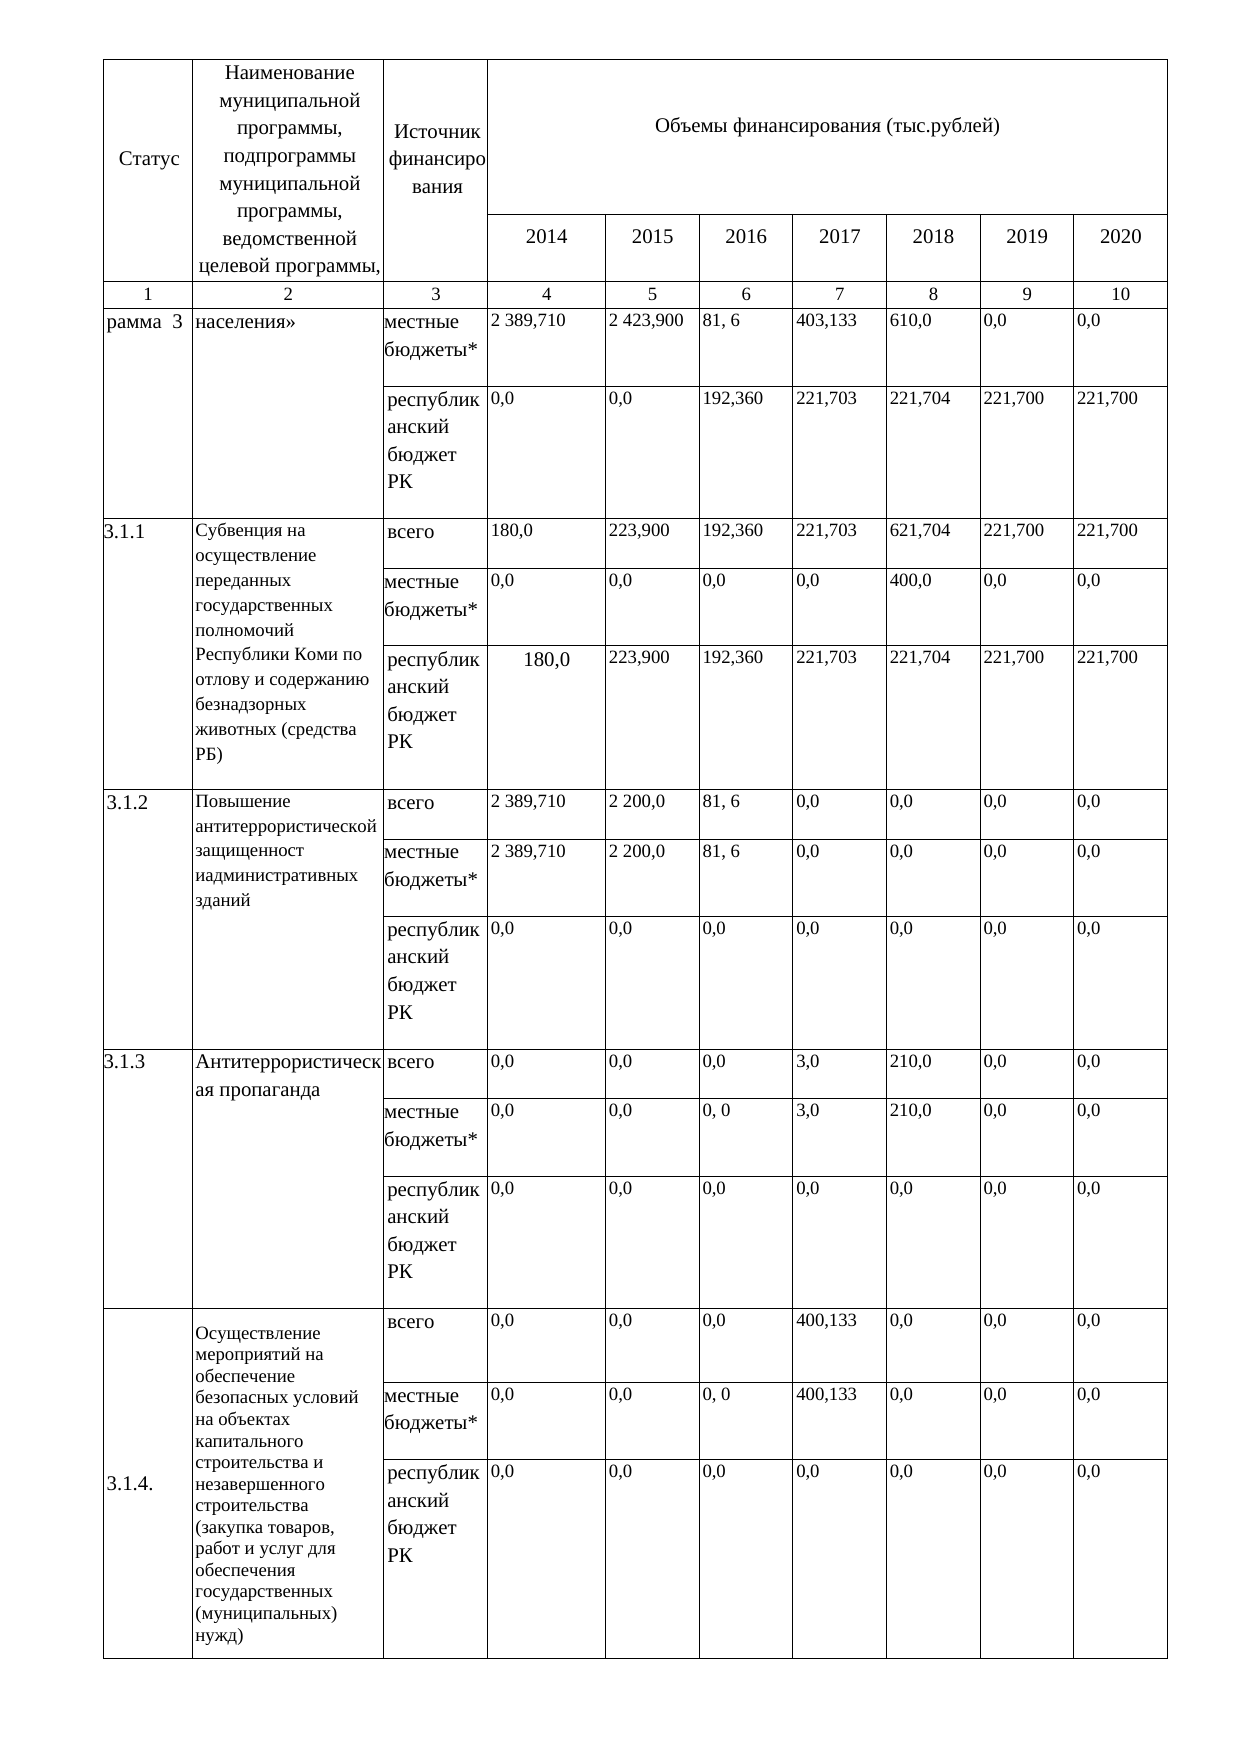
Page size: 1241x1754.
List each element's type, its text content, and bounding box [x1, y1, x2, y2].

table_cell 0,0 [700, 1309, 792, 1382]
table_cell 2 389,710 [488, 840, 605, 916]
table_cell 0,0 [887, 1309, 980, 1382]
table_cell Осуществление мероприятий на обеспечение безопасных условий на объектах капитального строительства и незавершенного строительства (закупка товаров, работ и услуг для обеспечения государственных (муниципальных) нужд) [193, 1309, 383, 1657]
table_cell 0,0 [981, 1309, 1073, 1382]
table_cell 0,0 [700, 1177, 792, 1308]
table_cell 400,0 [887, 569, 980, 645]
table_cell всего [384, 1050, 487, 1098]
table_cell 3.1.1 [104, 519, 192, 789]
table_cell 0,0 [793, 569, 886, 645]
table_cell 221,704 [887, 387, 980, 518]
table_cell 0,0 [606, 1099, 699, 1176]
table_cell 2015 [606, 215, 699, 281]
table_cell 4 [488, 282, 605, 308]
table_cell 0,0 [488, 1050, 605, 1098]
table_cell 0,0 [488, 387, 605, 518]
table_cell 0,0 [1074, 569, 1167, 645]
table_cell 2 389,710 [488, 309, 605, 386]
table_cell 0,0 [700, 569, 792, 645]
table_cell 223,900 [606, 646, 699, 789]
table_cell 210,0 [887, 1099, 980, 1176]
table_cell 0,0 [606, 387, 699, 518]
table_cell 0,0 [793, 790, 886, 838]
table_cell 0,0 [981, 1099, 1073, 1176]
table_cell 0,0 [488, 1460, 605, 1657]
table_cell 0,0 [606, 917, 699, 1048]
table_cell 0,0 [1074, 1309, 1167, 1382]
table_cell 0,0 [488, 569, 605, 645]
table_cell 0,0 [887, 1177, 980, 1308]
table_cell 223,900 [606, 519, 699, 568]
table_cell 81, 6 [700, 309, 792, 386]
table_cell 0,0 [981, 1383, 1073, 1459]
table_cell 0,0 [887, 1460, 980, 1657]
table_cell 192,360 [700, 519, 792, 568]
table_cell местные бюджеты* [384, 840, 487, 916]
table_cell 2014 [488, 215, 605, 281]
table_cell 3.1.3 [104, 1050, 192, 1308]
table_cell 0,0 [488, 1099, 605, 1176]
table_cell 221,700 [1074, 519, 1167, 568]
table_cell 221,700 [981, 387, 1073, 518]
table_cell местные бюджеты* [384, 569, 487, 645]
table_cell 2 389,710 [488, 790, 605, 838]
table_cell 400,133 [793, 1309, 886, 1382]
table_cell 7 [793, 282, 886, 308]
table_cell 0,0 [1074, 1460, 1167, 1657]
table_cell 3.1.4. [104, 1309, 192, 1657]
table_cell 0,0 [488, 1309, 605, 1382]
table_header Статус [104, 60, 192, 281]
table_cell 3.1.2 [104, 790, 192, 1048]
table_cell всего [384, 1309, 487, 1382]
table_cell 0,0 [981, 1460, 1073, 1657]
table_cell 180,0 [488, 519, 605, 568]
table_cell 0,0 [488, 917, 605, 1048]
table_cell 621,704 [887, 519, 980, 568]
table_cell 0,0 [793, 1460, 886, 1657]
table_cell 0,0 [981, 309, 1073, 386]
table_cell 0,0 [606, 569, 699, 645]
table_cell 81, 6 [700, 840, 792, 916]
table_cell 0,0 [1074, 1050, 1167, 1098]
table_cell 0,0 [1074, 1383, 1167, 1459]
table_cell «Безопасность населения» [193, 309, 383, 518]
table_cell 0,0 [793, 840, 886, 916]
table_cell 0,0 [488, 1177, 605, 1308]
table_cell 221,700 [981, 519, 1073, 568]
table_cell 2 200,0 [606, 790, 699, 838]
table_cell 0,0 [981, 790, 1073, 838]
table_cell 0, 0 [700, 1383, 792, 1459]
table_cell Повышение антитеррористической защищенностиадминистративных зданий [193, 790, 383, 1048]
table_cell 180,0 [488, 646, 605, 789]
table_cell 0,0 [606, 1309, 699, 1382]
table_header Наименование муниципальной программы, подпрограммы муниципальной программы, ведомственной целевой программы, основного мероприятия [193, 60, 383, 281]
table_cell 81, 6 [700, 790, 792, 838]
table_cell республиканский бюджет РК [384, 1177, 487, 1308]
table_cell 0,0 [1074, 790, 1167, 838]
table_cell 221,703 [793, 519, 886, 568]
table_cell Субвенция на осуществление переданных государственных полномочий Республики Коми по отлову и содержанию безнадзорных животных (средства РБ) [193, 519, 383, 789]
table_cell 0,0 [606, 1383, 699, 1459]
table_cell Антитеррористическая пропаганда [193, 1050, 383, 1308]
table_cell 5 [606, 282, 699, 308]
table_cell 0,0 [793, 1177, 886, 1308]
table_cell 2019 [981, 215, 1073, 281]
table_cell 10 [1074, 282, 1167, 308]
table_header Источник финансирования [384, 60, 487, 281]
table_cell 2 [193, 282, 383, 308]
table_cell Подпрограмма 3 [104, 309, 192, 518]
table_cell 0,0 [981, 1177, 1073, 1308]
table_cell 0,0 [1074, 1177, 1167, 1308]
table_cell 0,0 [700, 1460, 792, 1657]
table_cell местные бюджеты* [384, 1099, 487, 1176]
table_cell 0,0 [700, 917, 792, 1048]
table_cell 0,0 [981, 917, 1073, 1048]
table_cell 0,0 [606, 1177, 699, 1308]
table_cell 0,0 [887, 840, 980, 916]
table_cell 2018 [887, 215, 980, 281]
table_cell 221,700 [981, 646, 1073, 789]
table_cell всего [384, 790, 487, 838]
table_cell республиканский бюджет РК [384, 646, 487, 789]
table_cell 0,0 [981, 569, 1073, 645]
table_cell 2017 [793, 215, 886, 281]
table_cell 0,0 [606, 1050, 699, 1098]
table_cell 221,703 [793, 387, 886, 518]
table_cell местные бюджеты* [384, 1383, 487, 1459]
table_cell 0,0 [1074, 917, 1167, 1048]
table_cell 192,360 [700, 387, 792, 518]
table_cell 0,0 [1074, 309, 1167, 386]
table_cell 221,700 [1074, 646, 1167, 789]
table_cell 2 200,0 [606, 840, 699, 916]
table_cell 0, 0 [700, 1099, 792, 1176]
table_cell 0,0 [606, 1460, 699, 1657]
table_cell 0,0 [1074, 1099, 1167, 1176]
table_cell 400,133 [793, 1383, 886, 1459]
table_cell 6 [700, 282, 792, 308]
table_cell 221,704 [887, 646, 980, 789]
table_cell 3,0 [793, 1050, 886, 1098]
table_cell республиканский бюджет РК [384, 917, 487, 1048]
table_cell 0,0 [1074, 840, 1167, 916]
table_cell 2016 [700, 215, 792, 281]
table_cell 8 [887, 282, 980, 308]
table_cell местные бюджеты* [384, 309, 487, 386]
table_cell 0,0 [887, 917, 980, 1048]
table_cell 0,0 [887, 790, 980, 838]
table_cell 192,360 [700, 646, 792, 789]
table_cell республиканский бюджет РК [384, 1460, 487, 1657]
table_cell 2 423,900 [606, 309, 699, 386]
table_cell 403,133 [793, 309, 886, 386]
table_cell 0,0 [887, 1383, 980, 1459]
table_cell 221,703 [793, 646, 886, 789]
table_cell 0,0 [793, 917, 886, 1048]
table_cell 3,0 [793, 1099, 886, 1176]
table_cell 0,0 [981, 840, 1073, 916]
table_cell 9 [981, 282, 1073, 308]
table_cell 0,0 [981, 1050, 1073, 1098]
table_cell 3 [384, 282, 487, 308]
table_cell 221,700 [1074, 387, 1167, 518]
table_cell 610,0 [887, 309, 980, 386]
table_cell всего [384, 519, 487, 568]
table_cell 2020 [1074, 215, 1167, 281]
table_cell 210,0 [887, 1050, 980, 1098]
table_cell 0,0 [700, 1050, 792, 1098]
table_header Объемы финансирования (тыс.рублей) [488, 60, 1167, 214]
table_cell 0,0 [488, 1383, 605, 1459]
table_cell 1 [104, 282, 192, 308]
table_cell республиканский бюджет РК [384, 387, 487, 518]
